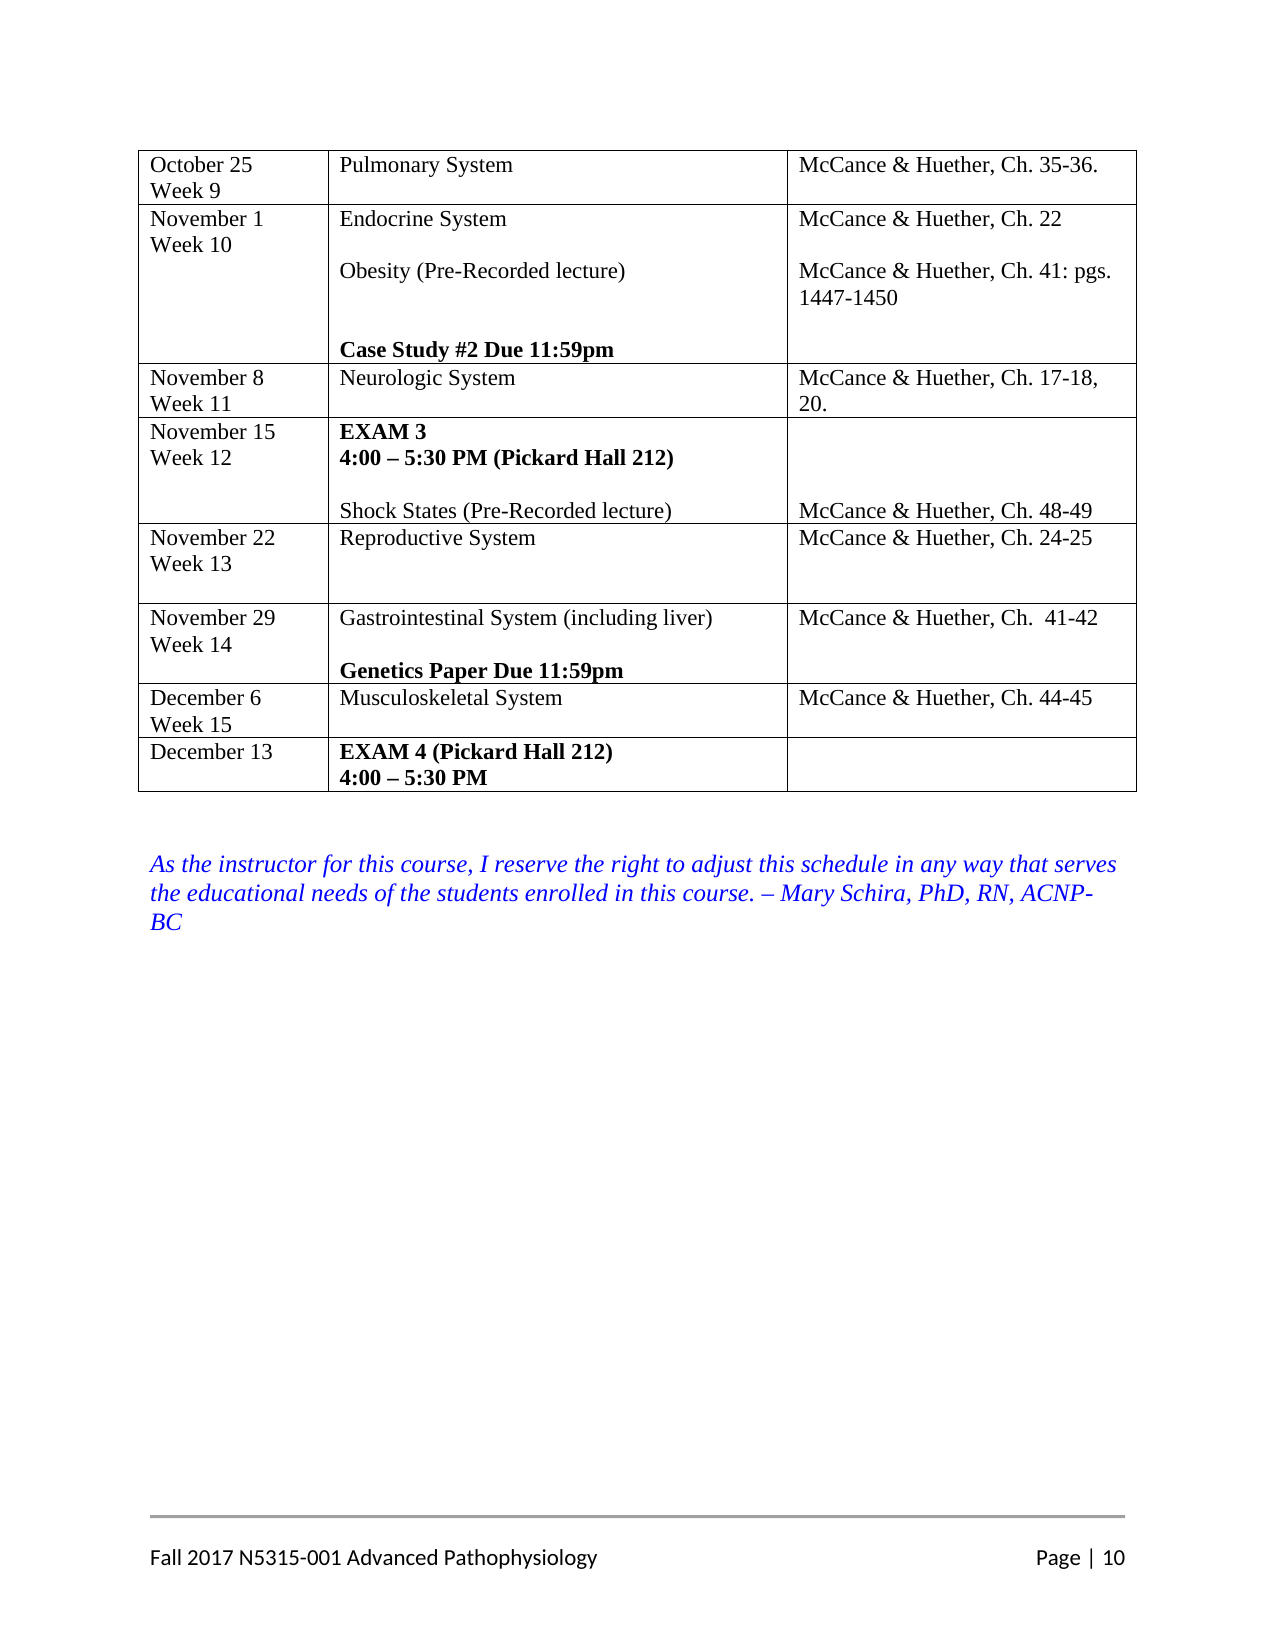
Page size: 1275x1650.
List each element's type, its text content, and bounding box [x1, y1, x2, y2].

table_cell EXAM 4 (Pickard Hall 212) 4:00 – 5:30 PM [329, 738, 787, 791]
table_cell McCance & Huether, Ch. 44-45 [788, 684, 1136, 737]
table_cell McCance & Huether, Ch. 24-25 [788, 524, 1136, 603]
text As the instructor for this course, I reserve the right to adjust this schedule in any way that serves the educational needs of the students enrolled in this course. – Mary Schira, PhD, RN, ACNP-BC [150, 849, 1125, 936]
table_cell December 6 Week 15 [139, 684, 328, 737]
table_cell November 1 Week 10 [139, 205, 328, 363]
table_cell Musculoskeletal System [329, 684, 787, 737]
table_cell Endocrine System Obesity (Pre-Recorded lecture) Case Study #2 Due 11:59pm [329, 205, 787, 363]
table_cell October 25 Week 9 [139, 151, 328, 204]
table_cell Reproductive System [329, 524, 787, 603]
table_cell McCance & Huether, Ch. 17-18, 20. [788, 364, 1136, 417]
table_cell November 8 Week 11 [139, 364, 328, 417]
table_cell Gastrointestinal System (including liver) Genetics Paper Due 11:59pm [329, 604, 787, 683]
table_cell EXAM 3 4:00 – 5:30 PM (Pickard Hall 212) Shock States (Pre-Recorded lecture) [329, 418, 787, 523]
table_cell November 15 Week 12 [139, 418, 328, 523]
table_cell Pulmonary System [329, 151, 787, 204]
table_cell November 22 Week 13 [139, 524, 328, 603]
table_cell McCance & Huether, Ch. 48-49 [788, 418, 1136, 523]
table_cell McCance & Huether, Ch. 22 McCance & Huether, Ch. 41: pgs. 1447-1450 [788, 205, 1136, 363]
table_cell Neurologic System [329, 364, 787, 417]
table_cell December 13 [139, 738, 328, 791]
table_cell November 29 Week 14 [139, 604, 328, 683]
table_cell McCance & Huether, Ch. 35-36. [788, 151, 1136, 204]
table_cell [788, 738, 1136, 791]
table_cell McCance & Huether, Ch. 41-42 [788, 604, 1136, 683]
